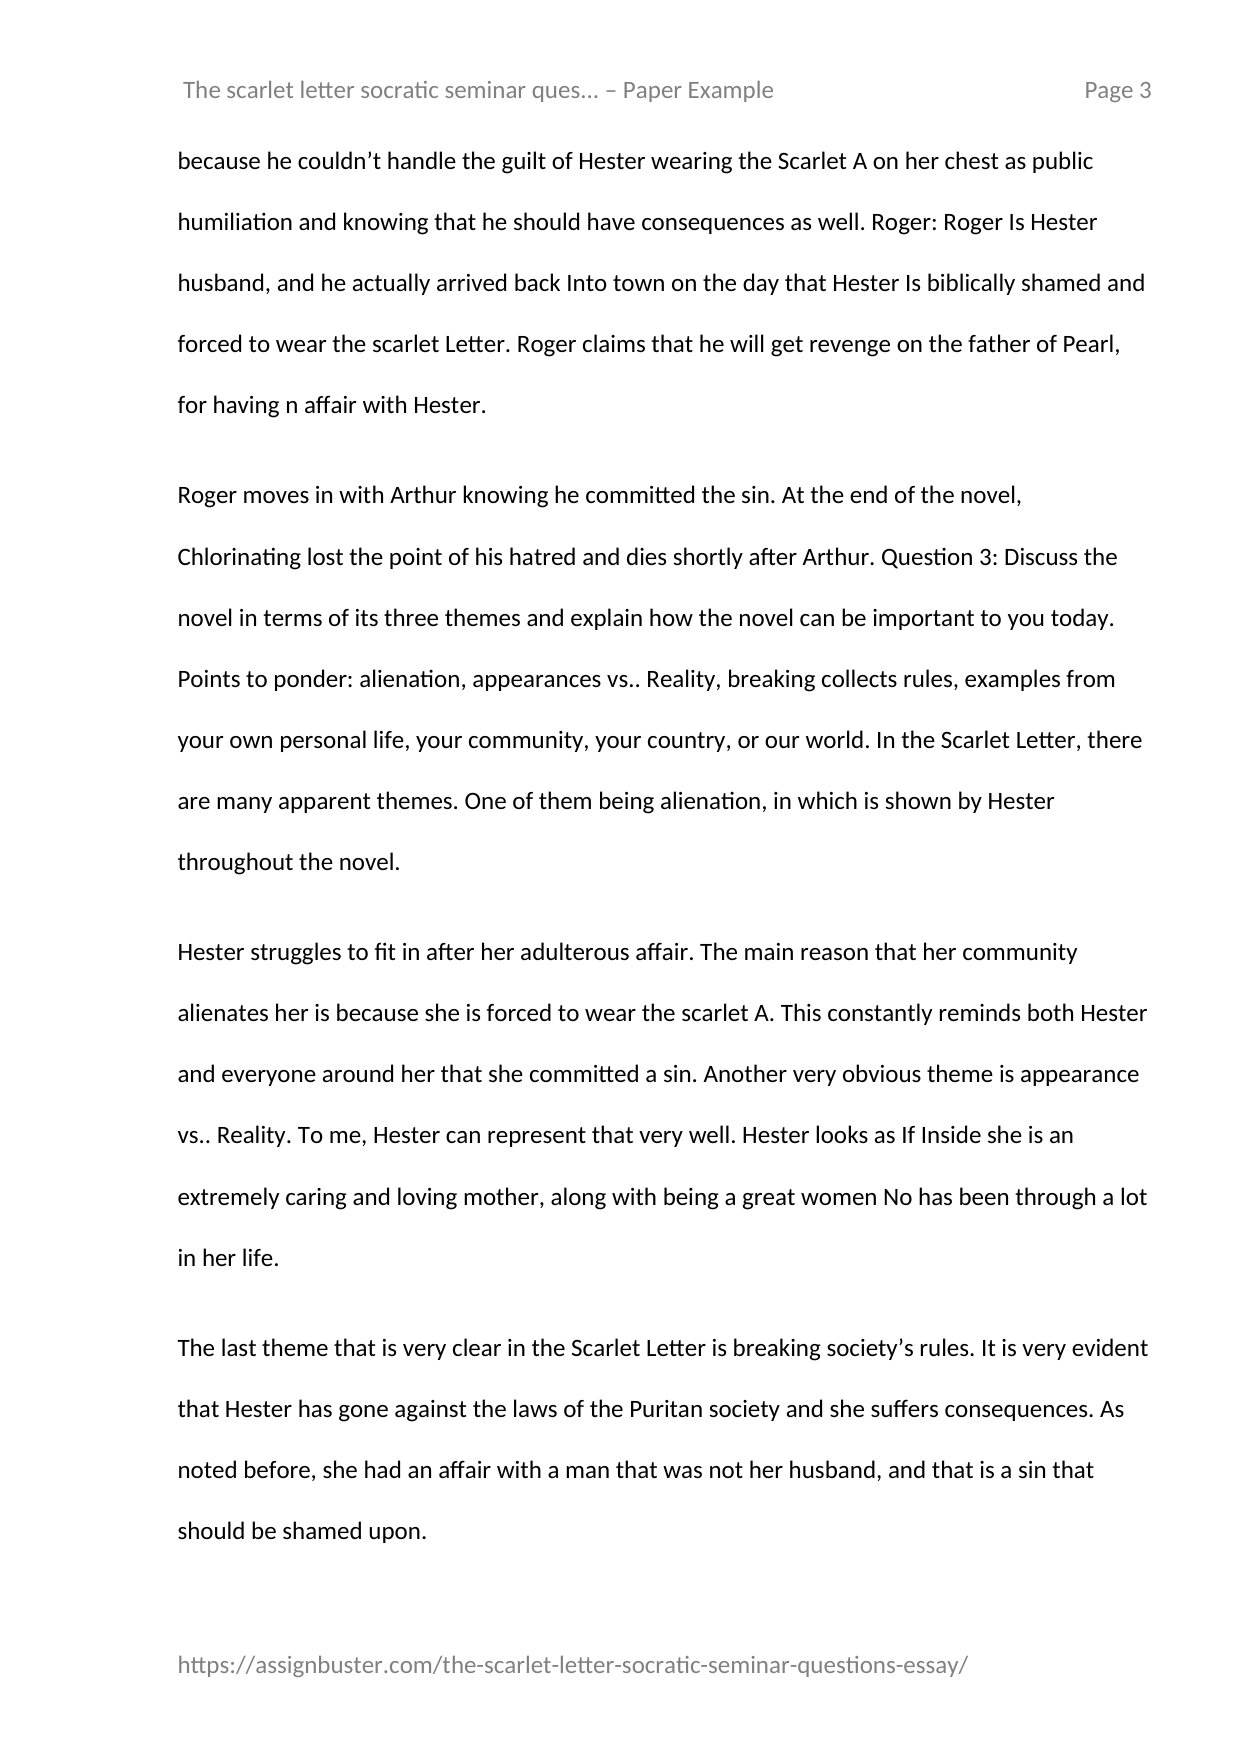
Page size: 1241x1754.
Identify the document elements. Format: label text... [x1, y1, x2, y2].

text Hester struggles to fit in after her adulterous affair. The main reason that her community alienates her is because she is forced to wear the scarlet A. This constantly reminds both Hester and everyone around her that she committed a sin. Another very obvious theme is appearance vs.. Reality. To me, Hester can represent that very well. Hester looks as If Inside she is an extremely caring and loving mother, along with being a great women No has been through a lot in her life. [177, 936, 1152, 1272]
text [177, 145, 1152, 420]
text The last theme that is very clear in the Scarlet Letter is breaking society’s rules. It is very evident that Hester has gone against the laws of the Puritan society and she suffers consequences. As noted before, she had an affair with a man that was not her husband, and that is a sin that should be shamed upon. [177, 1332, 1152, 1546]
text Roger moves in with Arthur knowing he committed the sin. At the end of the novel, Chlorinating lost the point of his hatred and dies shortly after Arthur. Question 3: Discuss the novel in terms of its three themes and explain how the novel can be important to you today. Points to ponder: alienation, appearances vs.. Reality, breaking collects rules, examples from your own personal life, your community, your country, or our world. In the Scarlet Letter, there are many apparent themes. One of them being alienation, in which is shown by Hester throughout the novel. [177, 480, 1152, 876]
